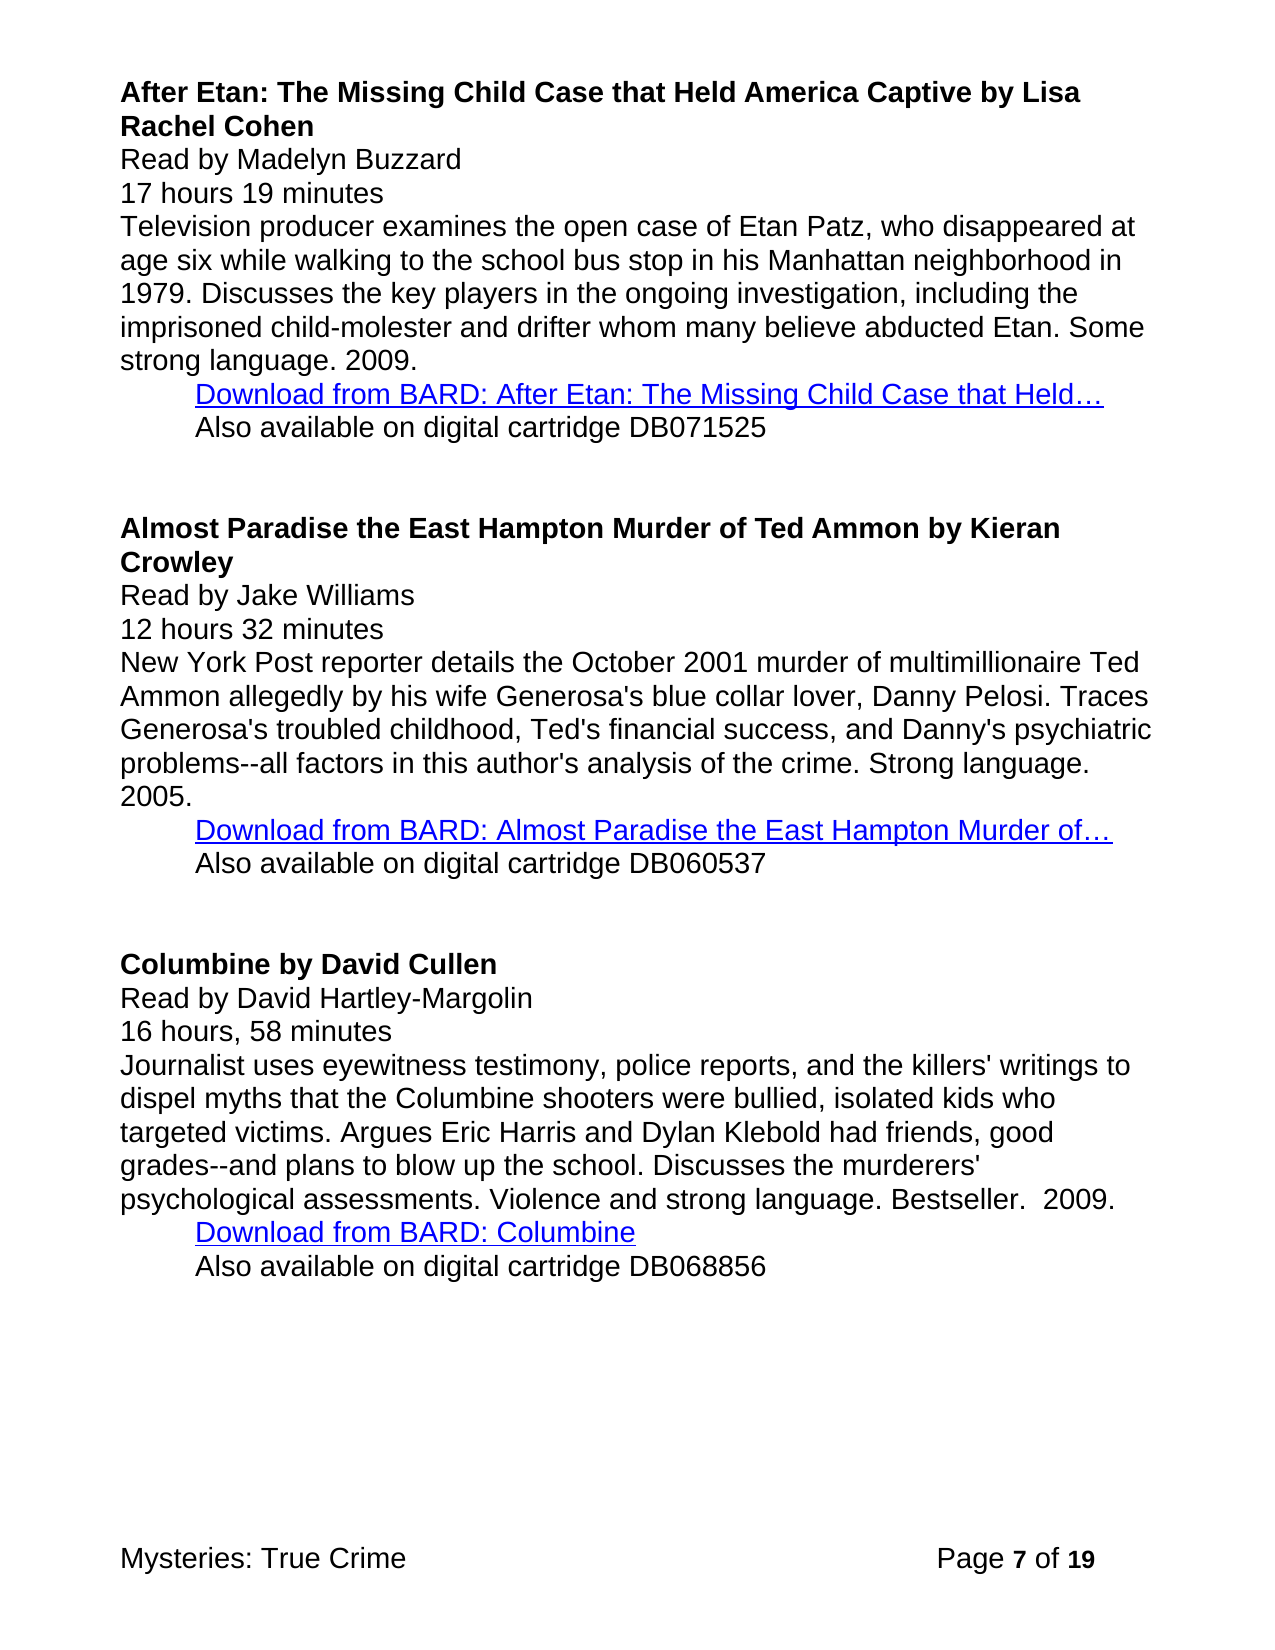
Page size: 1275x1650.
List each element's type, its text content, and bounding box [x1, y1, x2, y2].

text Download from BARD: Almost Paradise the East Hampton Murder of… [120, 813, 1155, 846]
text 17 hours 19 minutes Television producer examines the open case of Etan Patz, who disappeared at age six while walking to the school bus stop in his Manhattan neighborhood in 1979. Discusses the key players in the ongoing investigation, including the imprisoned child-molester and drifter whom many believe abducted Etan. Some strong language. 2009. [120, 176, 1155, 377]
text Download from BARD: Columbine [120, 1215, 1155, 1249]
text Read by David Hartley-Margolin [120, 981, 1155, 1014]
text Download from BARD: After Etan: The Missing Child Case that Held… [120, 377, 1155, 410]
text 16 hours, 58 minutes [120, 1014, 1155, 1048]
text New York Post reporter details the October 2001 murder of multimillionaire Ted Ammon allegedly by his wife Generosa's blue collar lover, Danny Pelosi. Traces Generosa's troubled childhood, Ted's financial success, and Danny's psychiatric problems--all factors in this author's analysis of the crime. Strong language. 2005. [120, 645, 1155, 813]
text Also available on digital cartridge DB060537 [120, 846, 1155, 880]
text Journalist uses eyewitness testimony, police reports, and the killers' writings to dispel myths that the Columbine shooters were bullied, isolated kids who targeted victims. Argues Eric Harris and Dylan Klebold had friends, good grades--and plans to blow up the school. Discusses the murderers' psychological assessments. Violence and strong language. Bestseller. 2009. [120, 1048, 1155, 1215]
text Read by Madelyn Buzzard [120, 142, 1155, 176]
text Read by Jake Williams [120, 578, 1155, 612]
text Also available on digital cartridge DB068856 [120, 1249, 1155, 1282]
subtitle Almost Paradise the East Hampton Murder of Ted Ammon by Kieran Crowley [120, 511, 1155, 578]
text Also available on digital cartridge DB071525 [120, 410, 1155, 444]
subtitle After Etan: The Missing Child Case that Held America Captive by Lisa Rachel Cohen [120, 75, 1155, 142]
text 12 hours 32 minutes [120, 612, 1155, 645]
subtitle Columbine by David Cullen [120, 947, 1155, 981]
